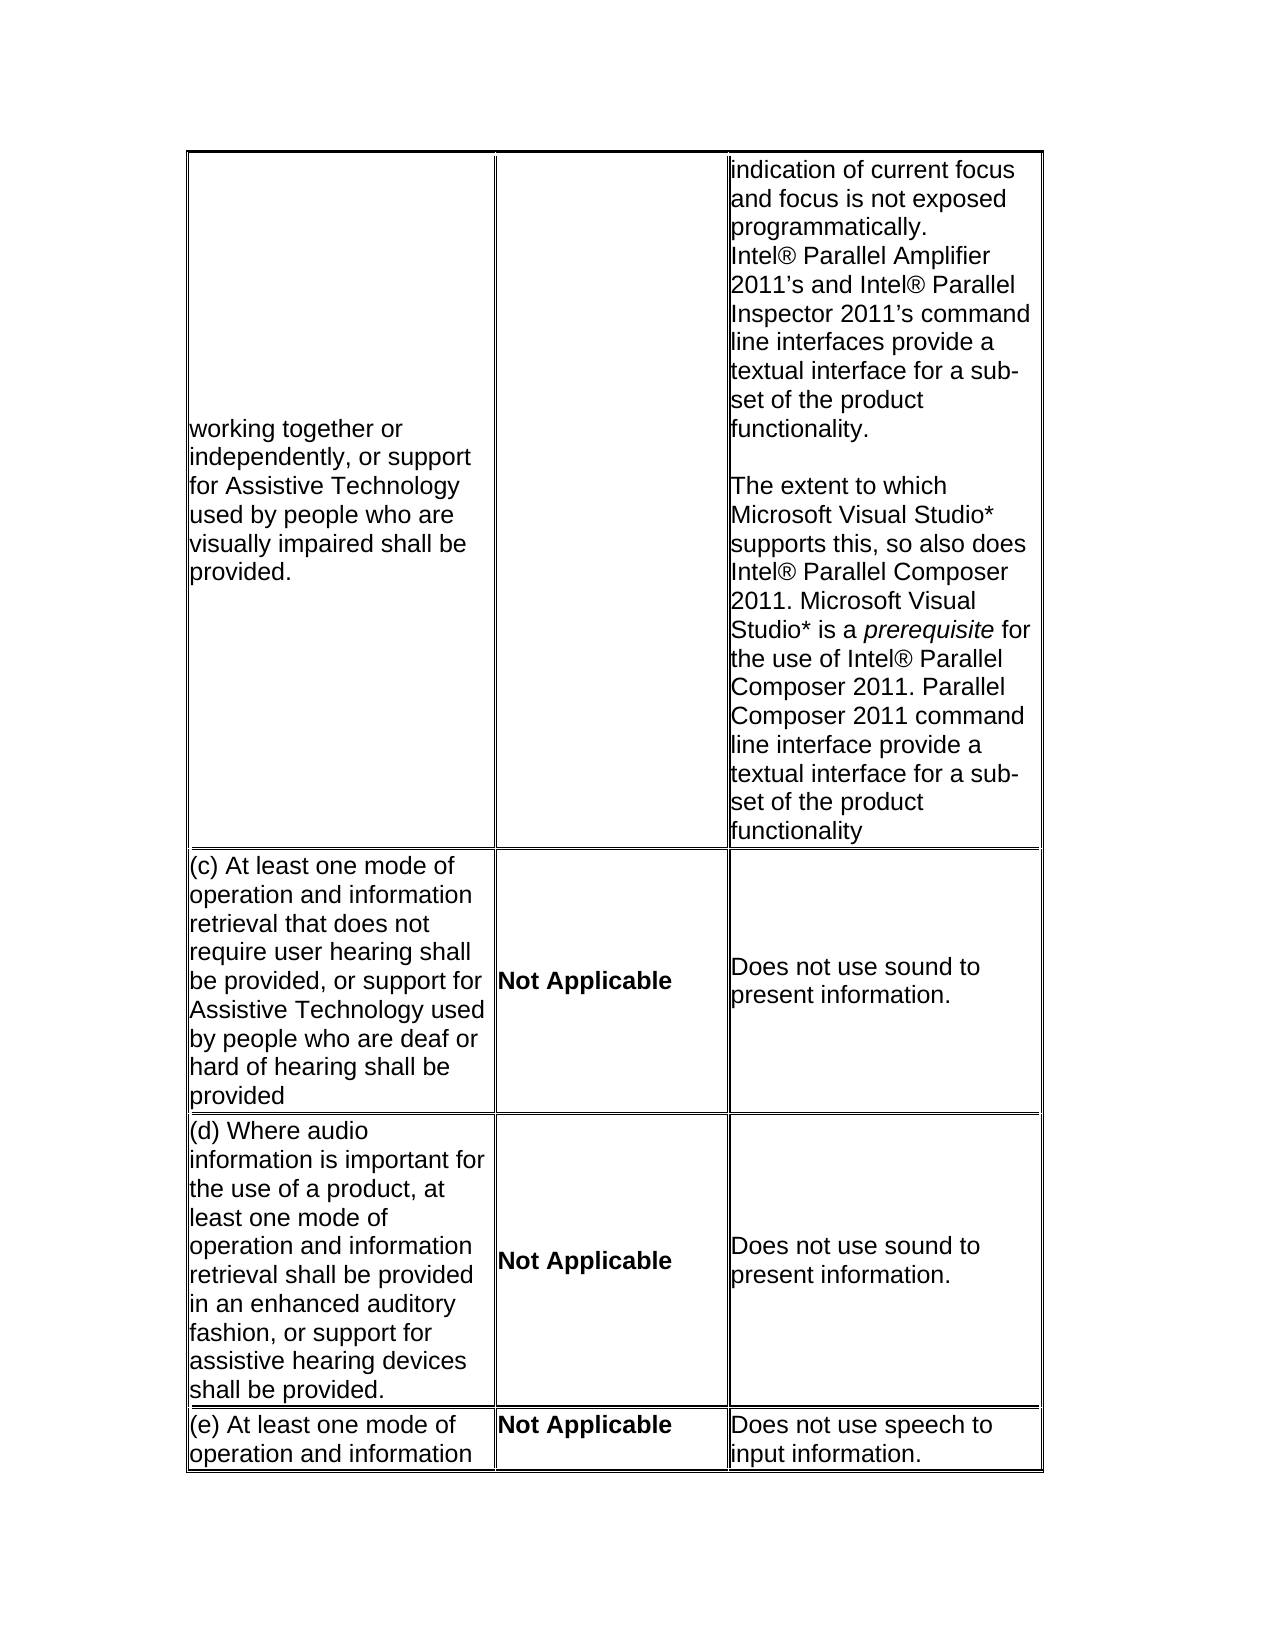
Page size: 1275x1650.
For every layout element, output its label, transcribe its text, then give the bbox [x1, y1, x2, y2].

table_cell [189, 153, 496, 846]
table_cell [189, 1405, 496, 1469]
table_cell Not Applicable [497, 1115, 727, 1405]
table_cell Does not use sound to present information. [731, 846, 1041, 1111]
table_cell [496, 152, 729, 846]
table_cell (c) At least one mode of operation and information retrieval that does not require user hearing shall be provided, or support for Assistive Technology used by people who are deaf or hard of hearing shall be provided [189, 846, 494, 1111]
table_cell (d) Where audio information is important for the use of a product, at least one mode of operation and information retrieval shall be provided in an enhanced auditory fashion, or support for assistive hearing devices shall be provided. [189, 1111, 494, 1405]
table_cell Does not use sound to present information. [731, 1111, 1041, 1405]
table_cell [729, 153, 1041, 846]
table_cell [729, 1405, 1041, 1469]
table_cell Not Applicable [497, 850, 727, 1111]
table_cell Not Applicable [496, 1405, 729, 1469]
